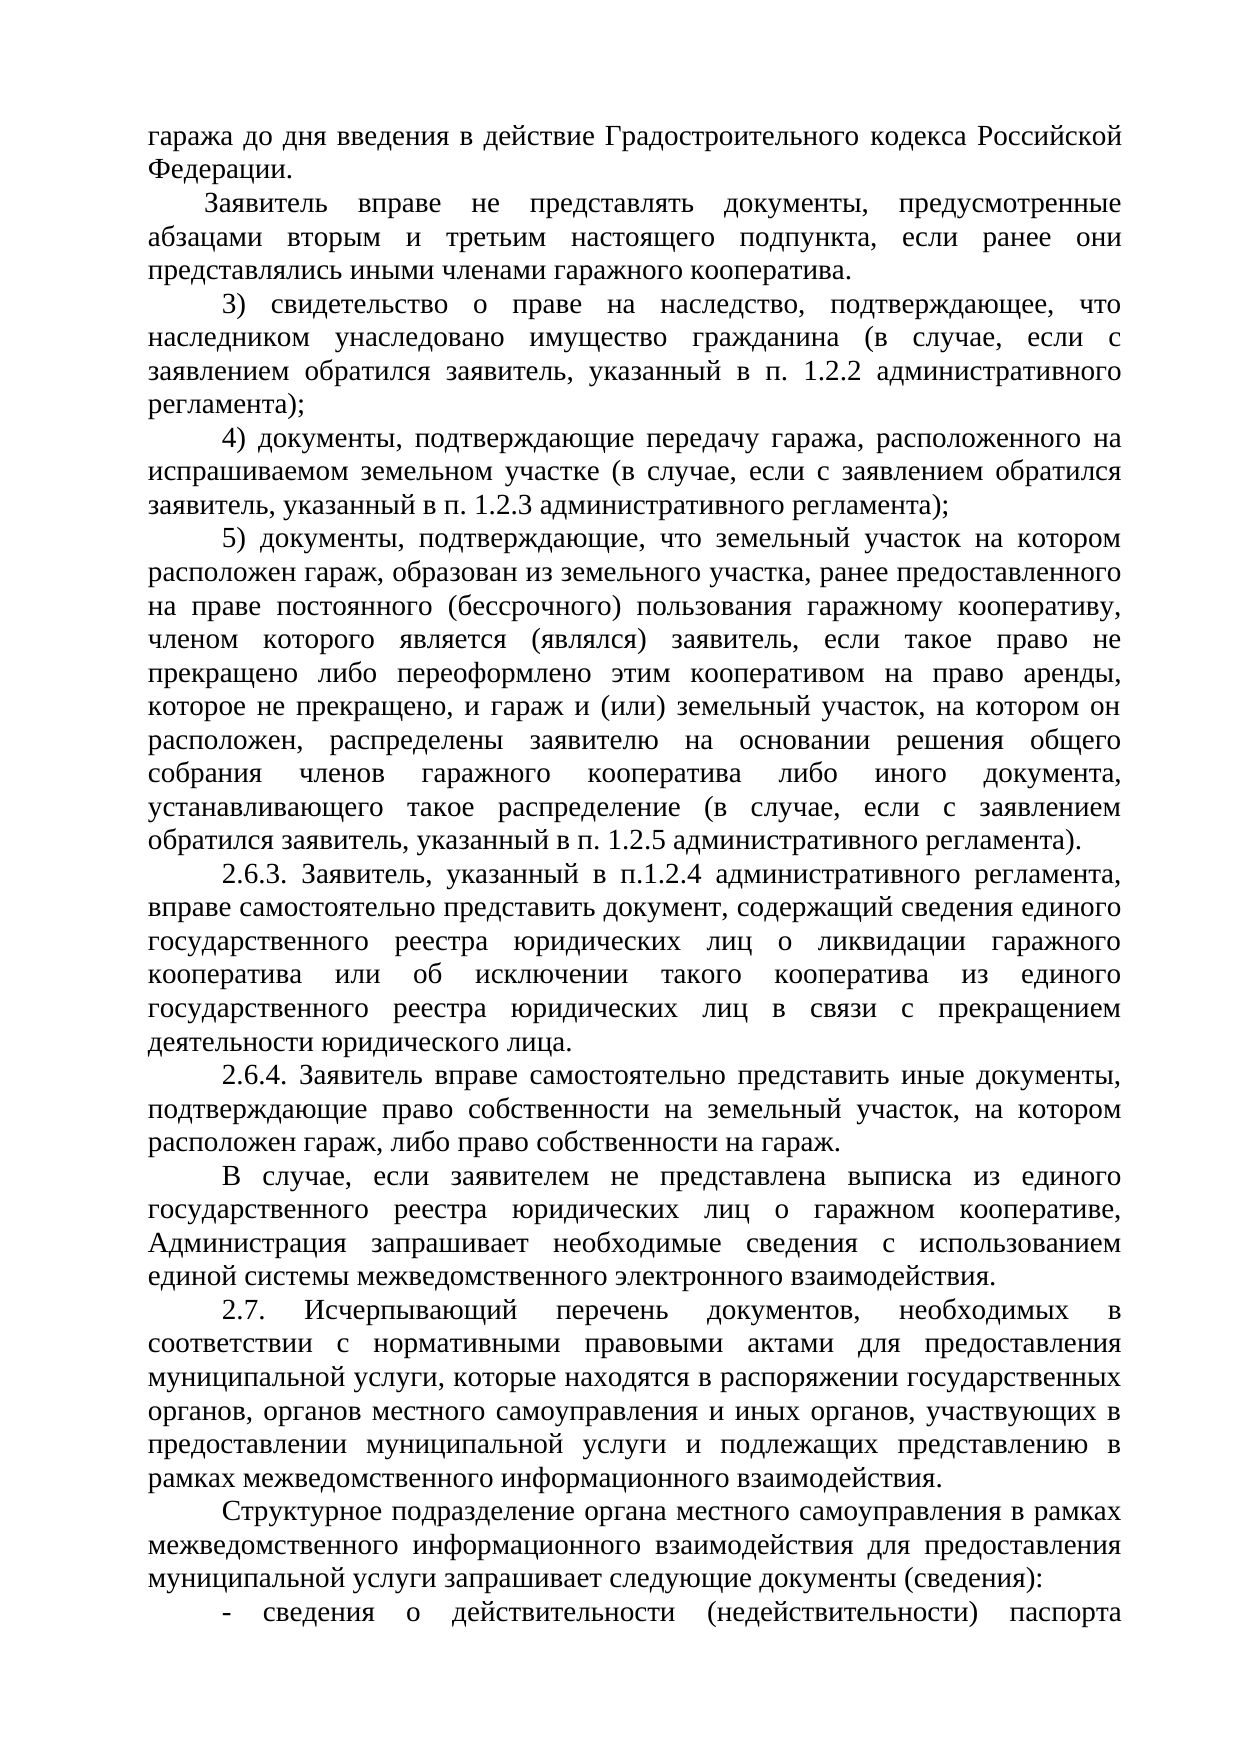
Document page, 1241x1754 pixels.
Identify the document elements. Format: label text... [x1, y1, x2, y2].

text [148, 118, 1122, 185]
text 2.6.3. Заявитель, указанный в п.1.2.4 административного регламента, вправе самостоятельно представить документ, содержащий сведения единого государственного реестра юридических лиц о ликвидации гаражного кооператива или об исключении такого кооператива из единого государственного реестра юридических лиц в связи с прекращением деятельности юридического лица. [148, 856, 1122, 1057]
text Структурное подразделение органа местного самоуправления в рамках межведомственного информационного взаимодействия для предоставления муниципальной услуги запрашивает следующие документы (сведения): [148, 1493, 1122, 1594]
text 3) свидетельство о праве на наследство, подтверждающее, что наследником унаследовано имущество гражданина (в случае, если с заявлением обратился заявитель, указанный в п. 1.2.2 административного регламента); [148, 286, 1122, 420]
text 2.7. Исчерпывающий перечень документов, необходимых в соответствии с нормативными правовыми актами для предоставления муниципальной услуги, которые находятся в распоряжении государственных органов, органов местного самоуправления и иных органов, участвующих в предоставлении муниципальной услуги и подлежащих представлению в рамках межведомственного информационного взаимодействия. [148, 1292, 1122, 1493]
text 5) документы, подтверждающие, что земельный участок на котором расположен гараж, образован из земельного участка, ранее предоставленного на праве постоянного (бессрочного) пользования гаражному кооперативу, членом которого является (являлся) заявитель, если такое право не прекращено либо переоформлено этим кооперативом на право аренды, которое не прекращено, и гараж и (или) земельный участок, на котором он расположен, распределены заявителю на основании решения общего собрания членов гаражного кооператива либо иного документа, устанавливающего такое распределение (в случае, если с заявлением обратился заявитель, указанный в п. 1.2.5 административного регламента). [148, 521, 1122, 856]
text Заявитель вправе не представлять документы, предусмотренные абзацами вторым и третьим настоящего подпункта, если ранее они представлялись иными членами гаражного кооператива. [148, 185, 1122, 286]
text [148, 1594, 1122, 1627]
text В случае, если заявителем не представлена выписка из единого государственного реестра юридических лиц о гаражном кооперативе, Администрация запрашивает необходимые сведения с использованием единой системы межведомственного электронного взаимодействия. [148, 1158, 1122, 1292]
text 2.6.4. Заявитель вправе самостоятельно представить иные документы, подтверждающие право собственности на земельный участок, на котором расположен гараж, либо право собственности на гараж. [148, 1057, 1122, 1158]
text 4) документы, подтверждающие передачу гаража, расположенного на испрашиваемом земельном участке (в случае, если с заявлением обратился заявитель, указанный в п. 1.2.3 административного регламента); [148, 420, 1122, 521]
